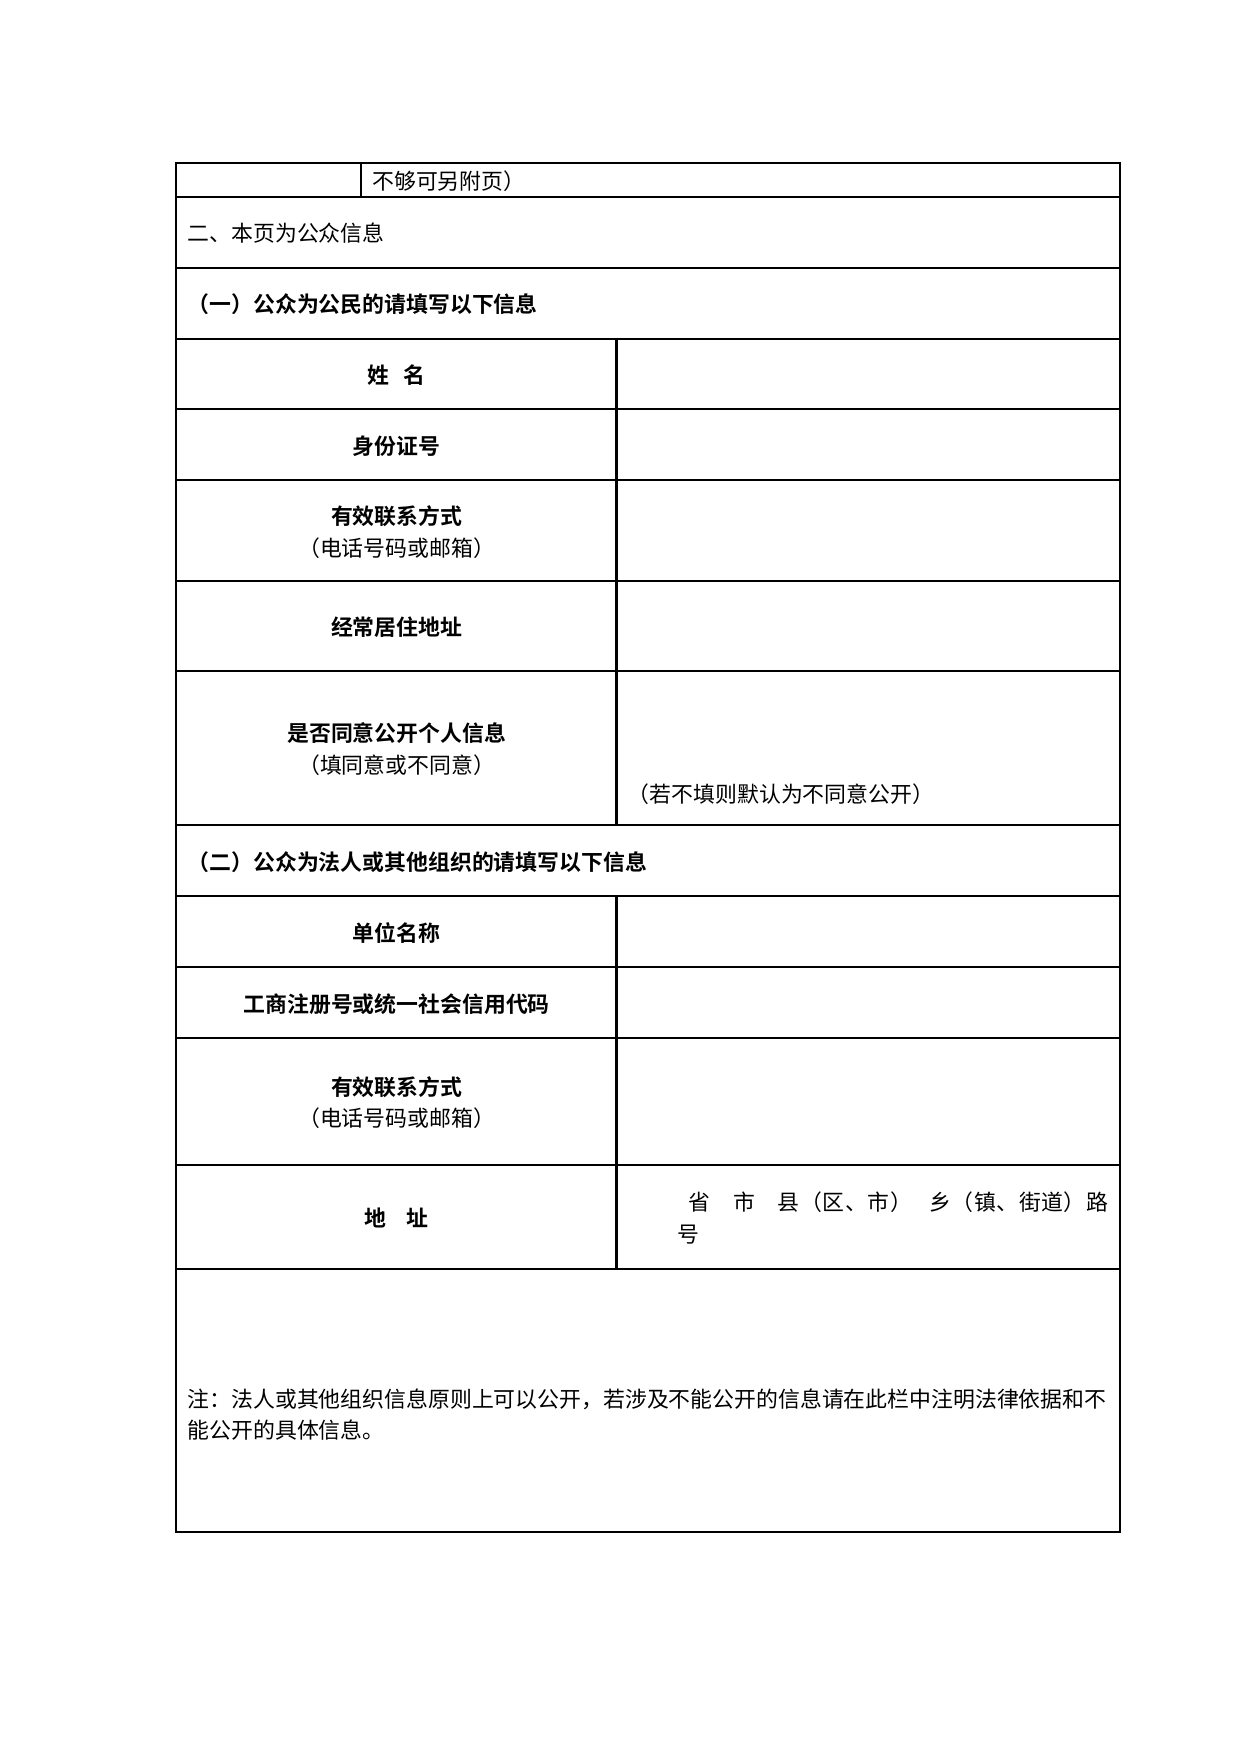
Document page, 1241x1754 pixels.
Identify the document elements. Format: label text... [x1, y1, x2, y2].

table_cell 有效联系方式 （电话号码或邮箱） [177, 481, 615, 580]
table_cell 身份证号 [177, 410, 615, 479]
table_cell 单位名称 [177, 897, 615, 966]
table_cell 地 址 [177, 1166, 615, 1268]
table_cell [618, 1039, 1119, 1164]
table_cell 注：法人或其他组织信息原则上可以公开，若涉及不能公开的信息请在此栏中注明法律依据和不能公开的具体信息。 [177, 1270, 1119, 1531]
table_cell 是否同意公开个人信息 （填同意或不同意） [177, 672, 615, 824]
table_cell 姓 名 [177, 340, 615, 408]
table_cell [618, 582, 1119, 669]
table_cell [177, 164, 360, 196]
table_cell 经常居住地址 [177, 582, 615, 669]
table_cell 二、本页为公众信息 [177, 198, 1119, 267]
table_cell [618, 410, 1119, 479]
table_cell [618, 481, 1119, 580]
table_cell [618, 968, 1119, 1037]
table_cell 省 市 县（区、市） 乡（镇、街道）路 号 [618, 1166, 1119, 1268]
table_cell （若不填则默认为不同意公开） [618, 672, 1119, 824]
table_cell 有效联系方式 （电话号码或邮箱） [177, 1039, 615, 1164]
table_cell [618, 897, 1119, 966]
table_cell （二）公众为法人或其他组织的请填写以下信息 [177, 826, 1119, 895]
table_cell （一）公众为公民的请填写以下信息 [177, 269, 1119, 337]
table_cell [362, 164, 1119, 196]
table_cell [618, 340, 1119, 408]
table_cell 工商注册号或统一社会信用代码 [177, 968, 615, 1037]
